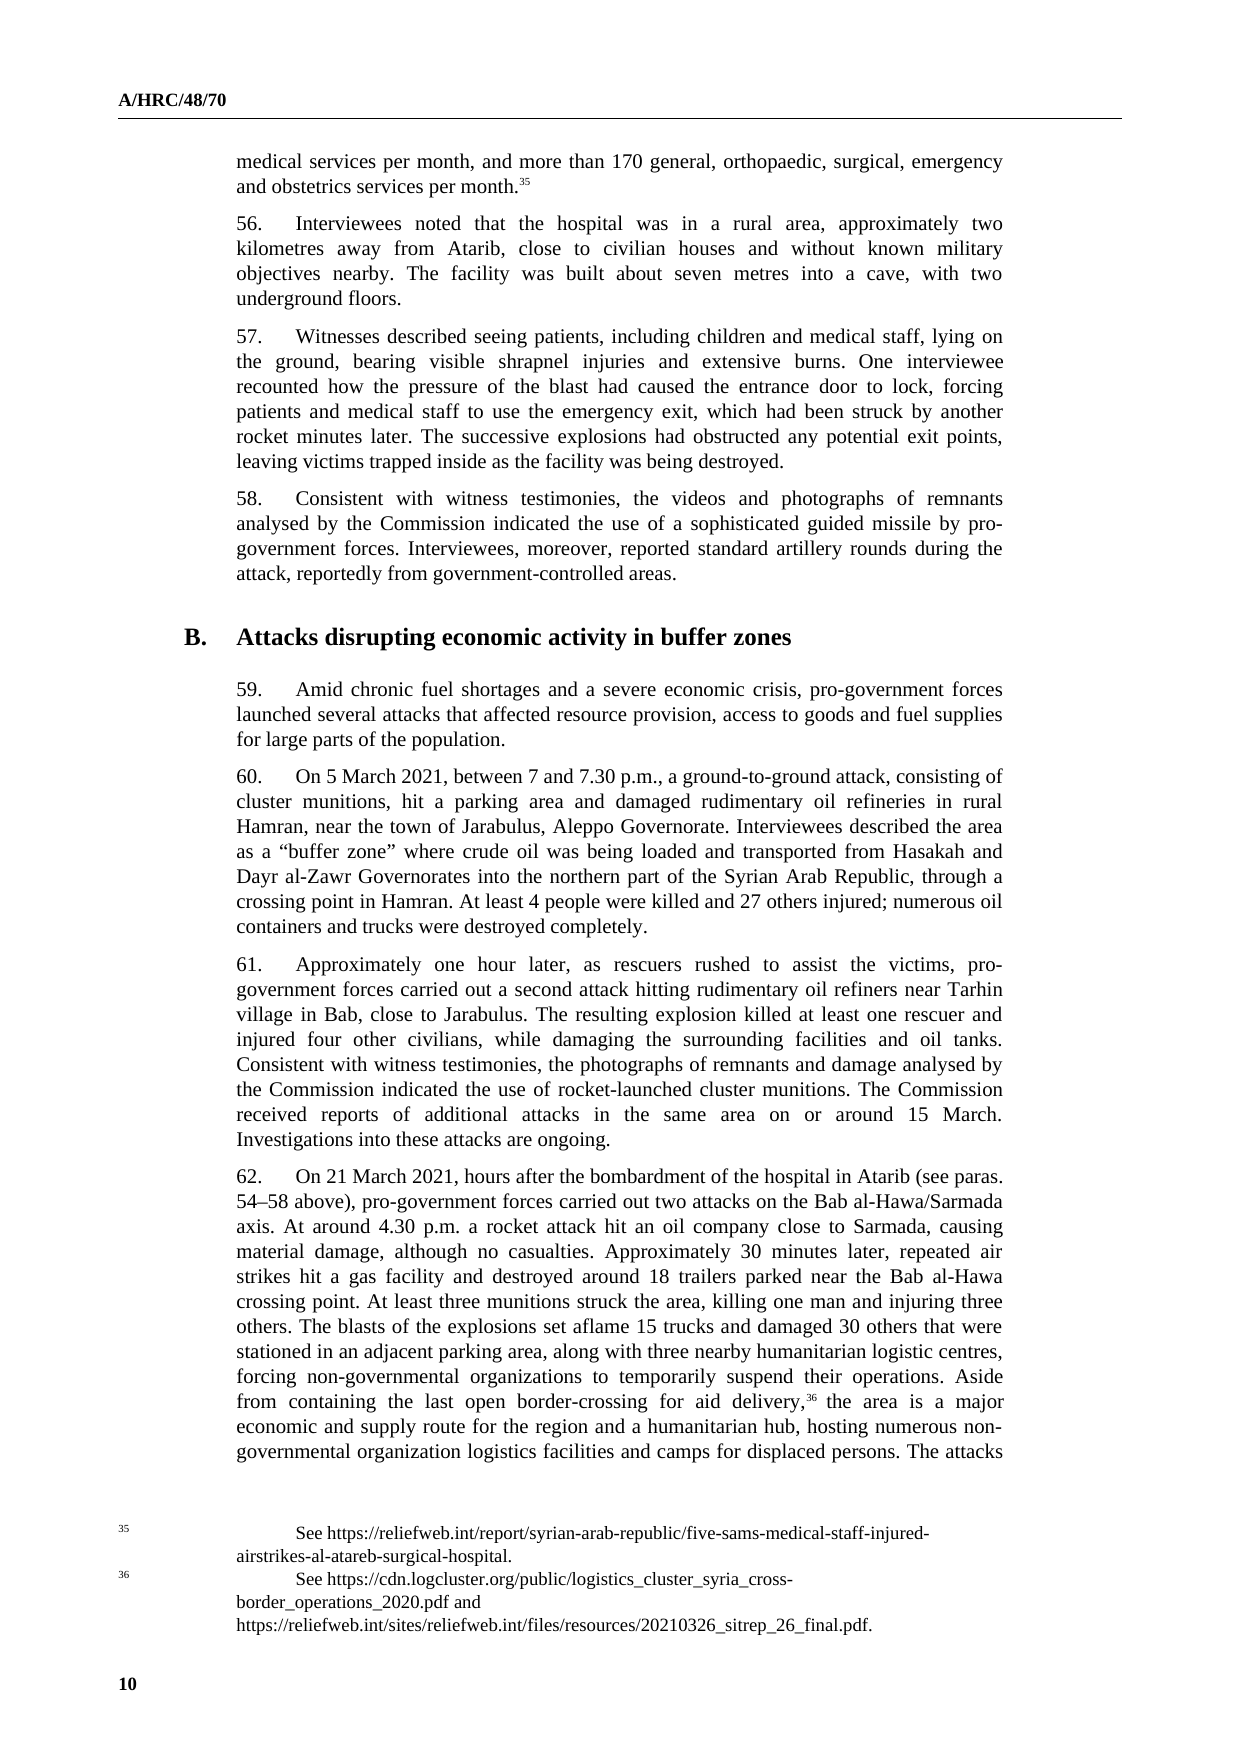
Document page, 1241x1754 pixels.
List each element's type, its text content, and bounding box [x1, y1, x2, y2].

text 56. Interviewees noted that the hospital was in a rural area, approximately two kilometres away from Atarib, close to civilian houses and without known military objectives nearby. The facility was built about seven metres into a cave, with two underground floors. [236, 210, 1004, 310]
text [236, 1163, 1004, 1463]
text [236, 148, 1004, 198]
text B. Attacks disrupting economic activity in buffer zones [118, 623, 1004, 651]
text 57. Witnesses described seeing patients, including children and medical staff, lying on the ground, bearing visible shrapnel injuries and extensive burns. One interviewee recounted how the pressure of the blast had caused the entrance door to lock, forcing patients and medical staff to use the emergency exit, which had been struck by another rocket minutes later. The successive explosions had obstructed any potential exit points, leaving victims trapped inside as the facility was being destroyed. [236, 323, 1004, 473]
text 58. Consistent with witness testimonies, the videos and photographs of remnants analysed by the Commission indicated the use of a sophisticated guided missile by pro-government forces. Interviewees, moreover, reported standard artillery rounds during the attack, reportedly from government-controlled areas. [236, 485, 1004, 585]
text 59. Amid chronic fuel shortages and a severe economic crisis, pro-government forces launched several attacks that affected resource provision, access to goods and fuel supplies for large parts of the population. [236, 676, 1004, 751]
text 60. On 5 March 2021, between 7 and 7.30 p.m., a ground-to-ground attack, consisting of cluster munitions, hit a parking area and damaged rudimentary oil refineries in rural Hamran, near the town of Jarabulus, Aleppo Governorate. Interviewees described the area as a “buffer zone” where crude oil was being loaded and transported from Hasakah and Dayr al-Zawr Governorates into the northern part of the Syrian Arab Republic, through a crossing point in Hamran. At least 4 people were killed and 27 others injured; numerous oil containers and trucks were destroyed completely. [236, 763, 1004, 938]
text 61. Approximately one hour later, as rescuers rushed to assist the victims, pro-government forces carried out a second attack hitting rudimentary oil refiners near Tarhin village in Bab, close to Jarabulus. The resulting explosion killed at least one rescuer and injured four other civilians, while damaging the surrounding facilities and oil tanks. Consistent with witness testimonies, the photographs of remnants and damage analysed by the Commission indicated the use of rocket-launched cluster munitions. The Commission received reports of additional attacks in the same area on or around 15 March. Investigations into these attacks are ongoing. [236, 951, 1004, 1151]
